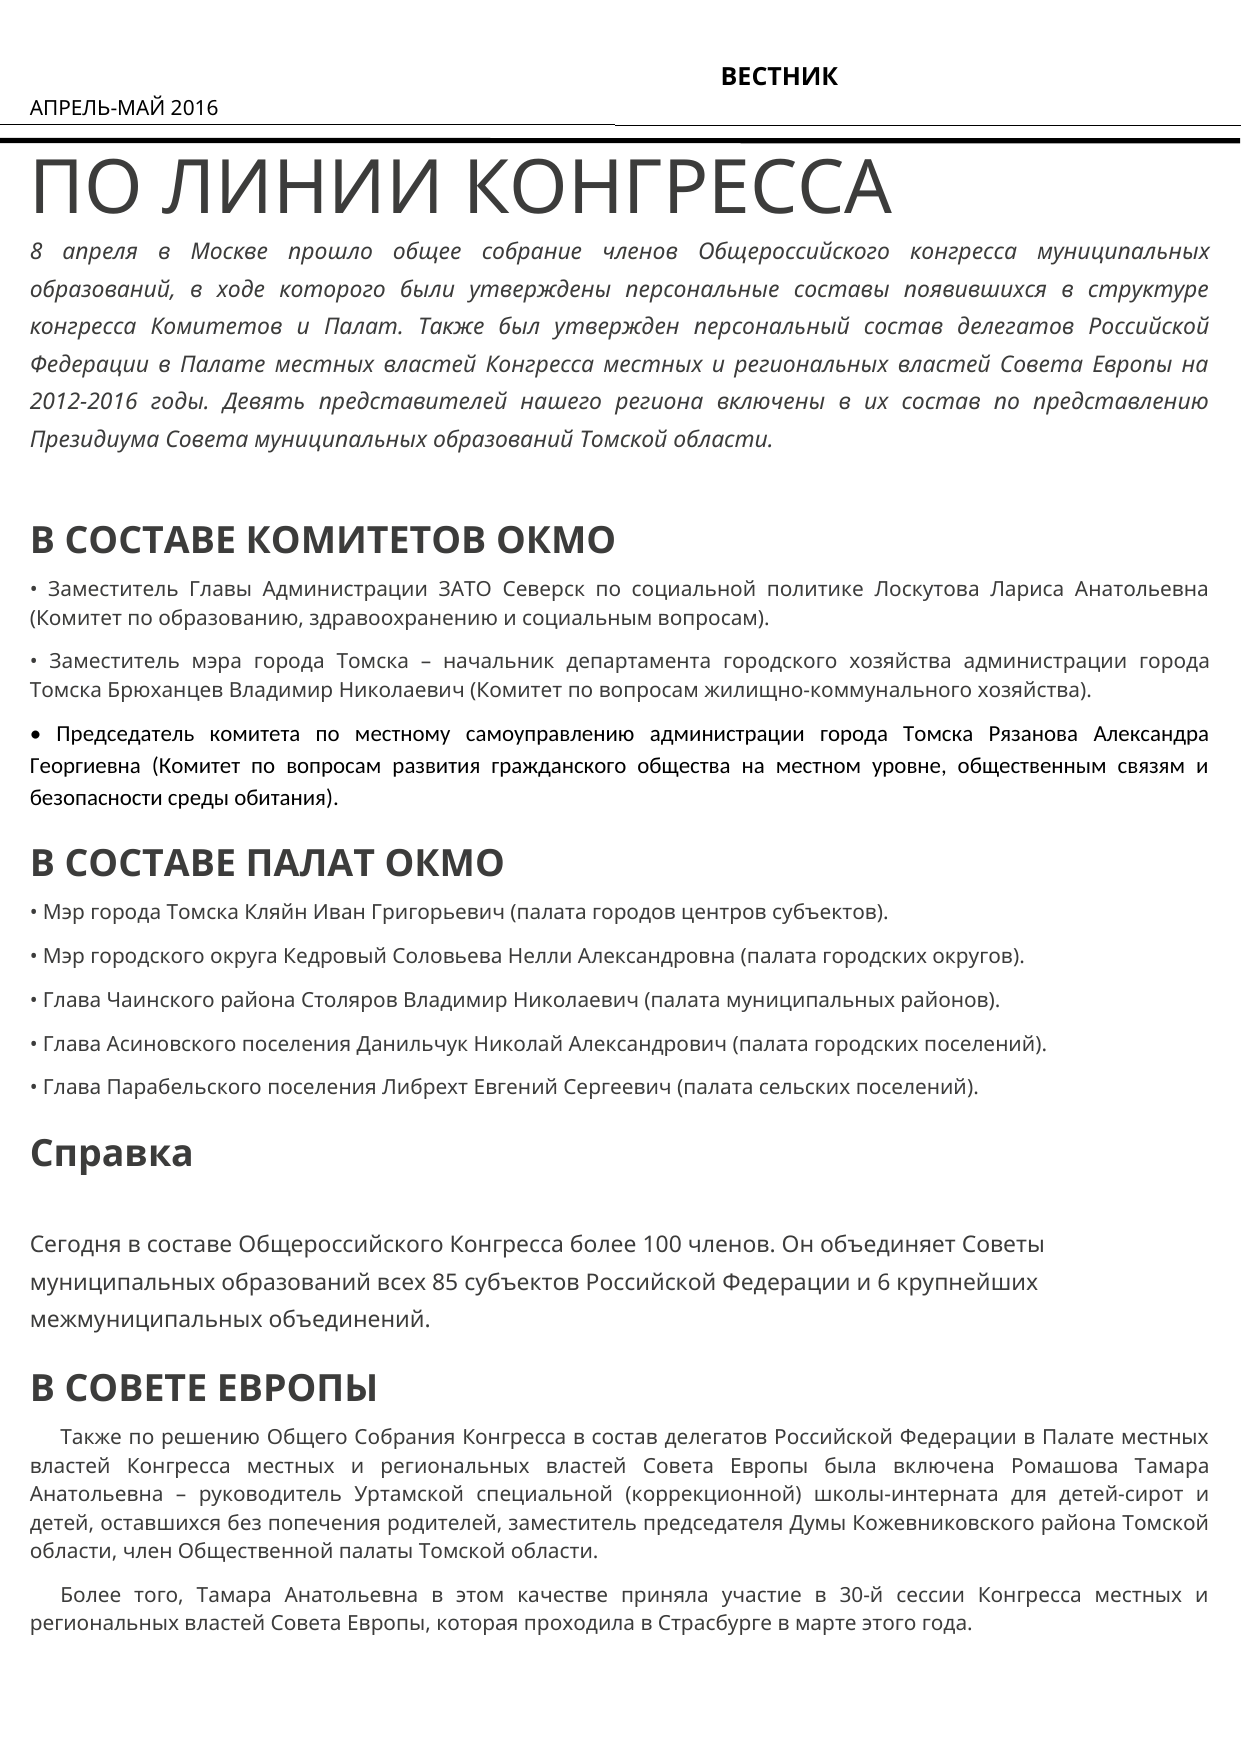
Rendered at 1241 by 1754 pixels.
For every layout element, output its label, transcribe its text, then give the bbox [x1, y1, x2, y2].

text ПО ЛИНИИ КОНГРЕССА [29, 133, 1211, 235]
text В СОВЕТЕ ЕВРОПЫ [29, 1361, 1211, 1412]
text • Мэр города Томска Кляйн Иван Григорьевич (палата городов центров субъектов). [29, 897, 1211, 926]
text • Глава Чаинского района Столяров Владимир Николаевич (палата муниципальных районов). [29, 985, 1211, 1013]
subtitle В СОСТАВЕ КОМИТЕТОВ ОКМО [29, 513, 1211, 564]
text • Глава Асиновского поселения Данильчук Николай Александрович (палата городских поселений). [29, 1029, 1211, 1057]
text 8 апреля в Москве прошло общее собрание членов Общероссийского конгресса муниципальных образований, в ходе которого были утверждены персональные составы появившихся в структуре конгресса Комитетов и Палат. Также был утвержден персональный состав делегатов Российской Федерации в Палате местных властей Конгресса местных и региональных властей Совета Европы на 2012-2016 годы. Девять представителей нашего региона включены в их состав по представлению Президиума Совета муниципальных образований Томской области. [29, 235, 1211, 454]
text • Заместитель мэра города Томска – начальник департамента городского хозяйства администрации города Томска Брюханцев Владимир Николаевич (Комитет по вопросам жилищно-коммунального хозяйства). [29, 647, 1211, 703]
text • Глава Парабельского поселения Либрехт Евгений Сергеевич (палата сельских поселений). [29, 1072, 1211, 1101]
text Справка [29, 1126, 1211, 1177]
text • Мэр городского округа Кедровый Соловьева Нелли Александровна (палата городских округов). [29, 941, 1211, 969]
text • Заместитель Главы Администрации ЗАТО Северск по социальной политике Лоскутова Лариса Анатольевна (Комитет по образованию, здравоохранению и социальным вопросам). [29, 574, 1211, 631]
text Сегодня в составе Общероссийского Конгресса более 100 членов. Он объединяет Советы муниципальных образований всех 85 субъектов Российской Федерации и 6 крупнейших межмуниципальных объединений. [29, 1228, 1211, 1334]
text Также по решению Общего Собрания Конгресса в состав делегатов Российской Федерации в Палате местных властей Конгресса местных и региональных властей Совета Европы была включена Ромашова Тамара Анатольевна – руководитель Уртамской специальной (коррекционной) школы-интерната для детей-сирот и детей, оставшихся без попечения родителей, заместитель председателя Думы Кожевниковского района Томской области, член Общественной палаты Томской области. [29, 1422, 1211, 1565]
text В СОСТАВЕ ПАЛАТ ОКМО [29, 836, 1211, 887]
text • Председатель комитета по местному самоуправлению администрации города Томска Рязанова Александра Георгиевна (Комитет по вопросам развития гражданского общества на местном уровне, общественным связям и безопасности среды обитания). [29, 719, 1211, 811]
text Более того, Тамара Анатольевна в этом качестве приняла участие в 30-й сессии Конгресса местных и региональных властей Совета Европы, которая проходила в Страсбурге в марте этого года. [29, 1580, 1211, 1637]
